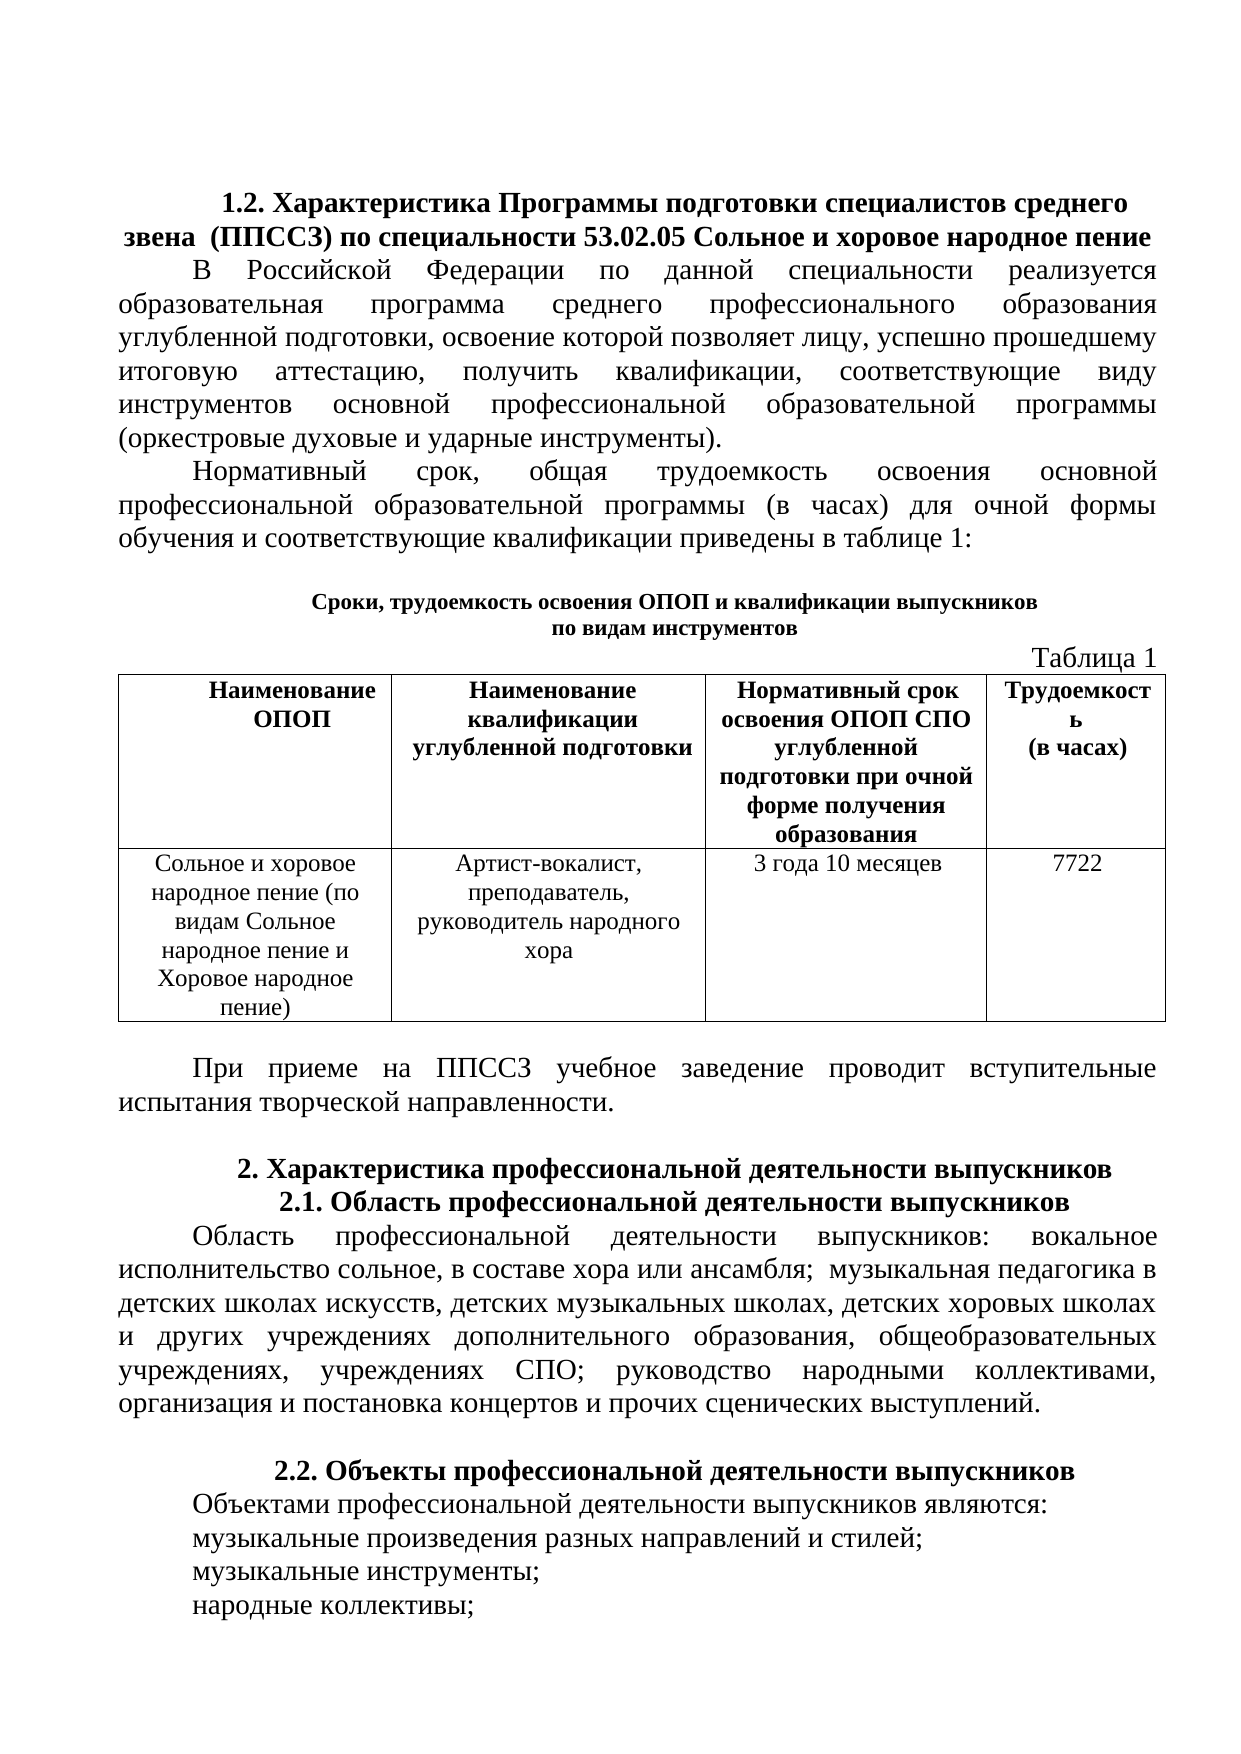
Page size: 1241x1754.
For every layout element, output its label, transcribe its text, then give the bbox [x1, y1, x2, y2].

text народные коллективы; [118, 1587, 1157, 1620]
table_header Наименование квалификации углубленной подготовки [392, 675, 705, 847]
text 1.2. Характеристика Программы подготовки специалистов среднего звена (ППССЗ) по специальности 53.02.05 Сольное и хоровое народное пение [118, 185, 1157, 252]
table_cell Сольное и хоровое народное пение (по видам Сольное народное пение и Хоровое народное пение) [119, 849, 391, 1021]
list Объектами профессиональной деятельности выпускников являются: [118, 1486, 1157, 1520]
table_cell 7722 [987, 849, 1165, 1021]
table_header Наименование ОПОП [119, 675, 391, 847]
subtitle 2. Характеристика профессиональной деятельности выпускников [118, 1151, 1157, 1184]
text Таблица 1 [118, 640, 1157, 674]
text При приеме на ППССЗ учебное заведение проводит вступительные испытания творческой направленности. [118, 1050, 1157, 1117]
text В Российской Федерации по данной специальности реализуется образовательная программа среднего профессионального образования углубленной подготовки, освоение которой позволяет лицу, успешно прошедшему итоговую аттестацию, получить квалификации, соответствующие виду инструментов основной профессиональной образовательной программы (оркестровые духовые и ударные инструменты). [118, 252, 1157, 453]
text Область профессиональной деятельности выпускников: вокальное исполнительство сольное, в составе хора или ансамбля; музыкальная педагогика в детских школах искусств, детских музыкальных школах, детских хоровых школах и других учреждениях дополнительного образования, общеобразовательных учреждениях, учреждениях СПО; руководство народными коллективами, организация и постановка концертов и прочих сценических выступлений. [118, 1218, 1157, 1419]
text 2.2. Объекты профессиональной деятельности выпускников [118, 1453, 1157, 1486]
table_header Нормативный срок освоения ОПОП СПО углубленной подготовки при очной форме получения образования [706, 675, 986, 847]
text по видам инструментов [118, 614, 1157, 640]
text музыкальные произведения разных направлений и стилей; [118, 1520, 1157, 1553]
text 2.1. Область профессиональной деятельности выпускников [118, 1184, 1157, 1218]
text Сроки, трудоемкость освоения ОПОП и квалификации выпускников [118, 588, 1157, 614]
text музыкальные инструменты; [118, 1553, 1157, 1587]
table_header Трудоемкость (в часах) [987, 675, 1165, 847]
table_cell Артист-вокалист, преподаватель, руководитель народного хора [392, 849, 705, 1021]
table_cell 3 года 10 месяцев [706, 849, 986, 1021]
text Нормативный срок, общая трудоемкость освоения основной профессиональной образовательной программы (в часах) для очной формы обучения и соответствующие квалификации приведены в таблице 1: [118, 453, 1157, 554]
